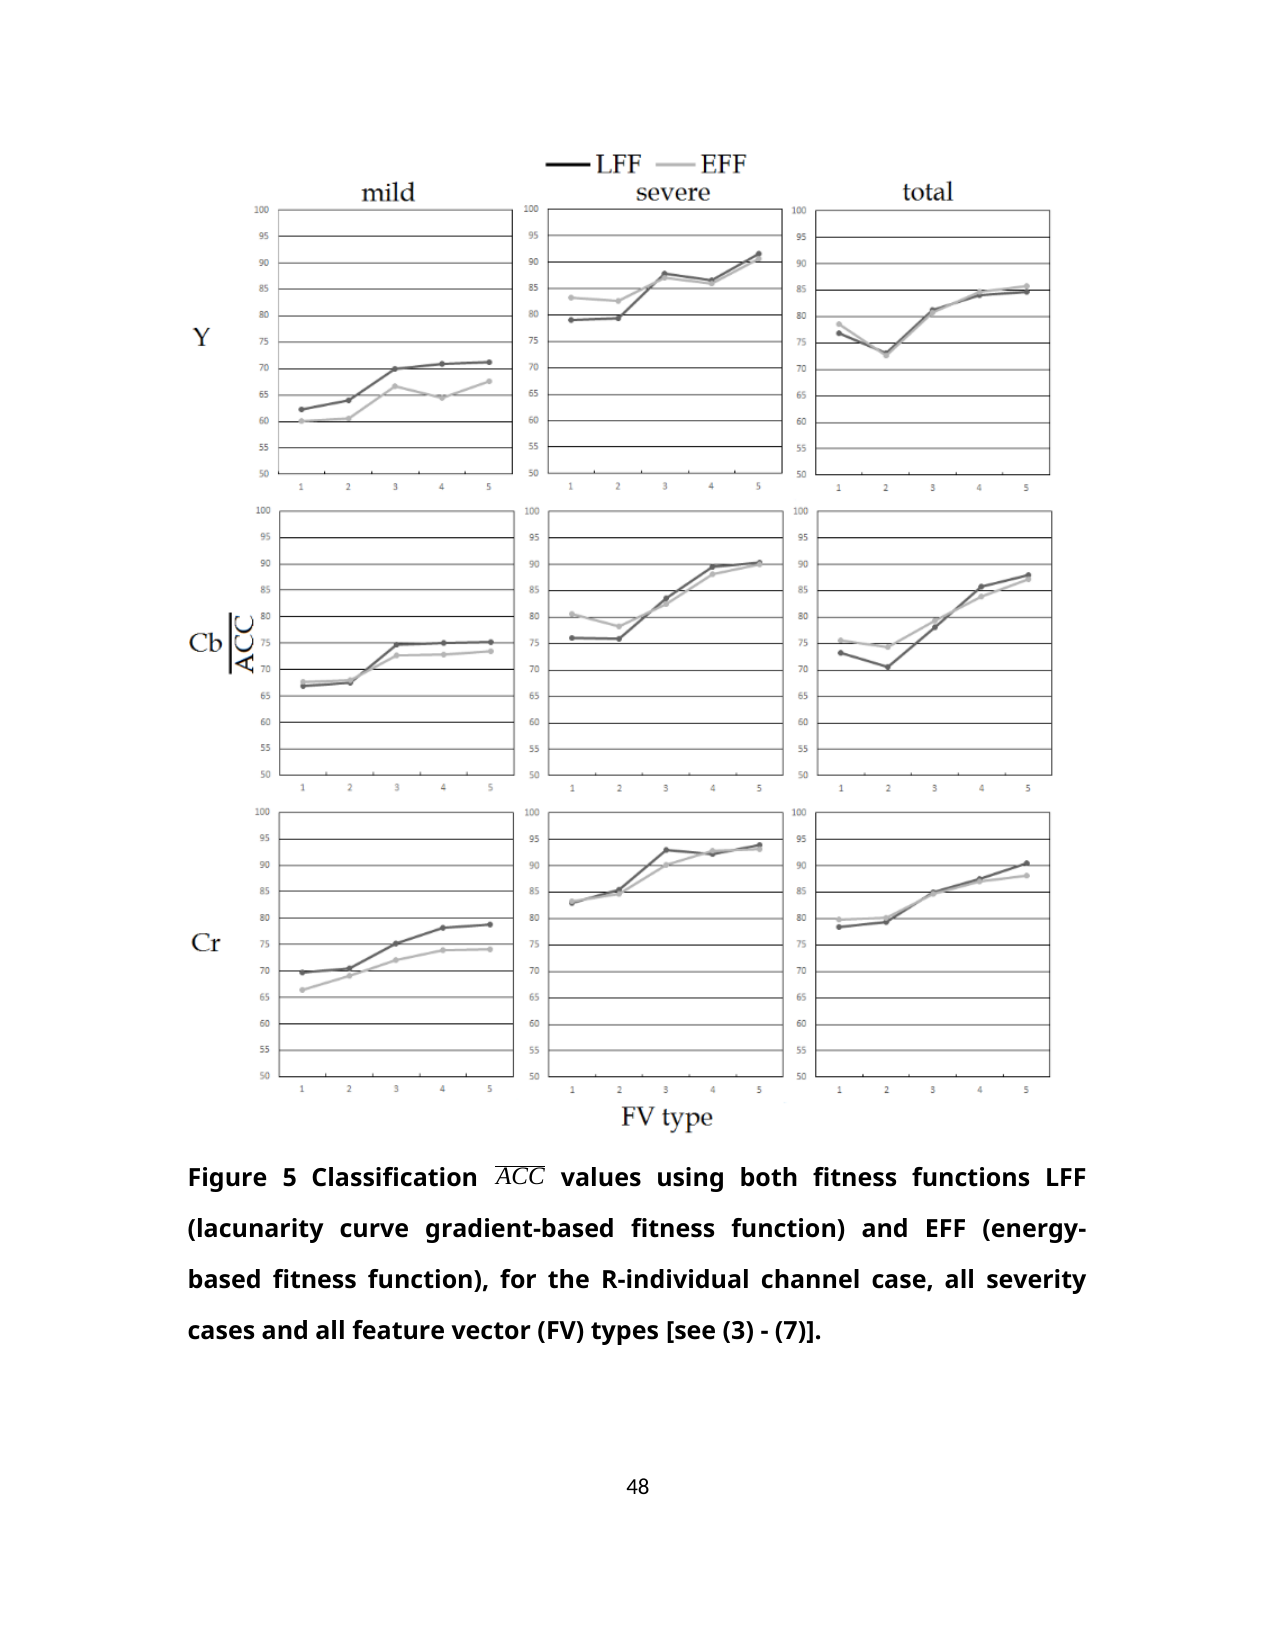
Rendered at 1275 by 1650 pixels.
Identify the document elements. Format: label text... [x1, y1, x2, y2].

picture [187, 150, 1076, 1146]
text Figure 5 Classification values using both fitness functions LFF (lacunarity curve gradient-based fitness function) and EFF (energy-based fitness function), for the R-individual channel case, all severity cases and all feature vector (FV) types [see (3) - (7)]. [187, 1159, 1087, 1346]
